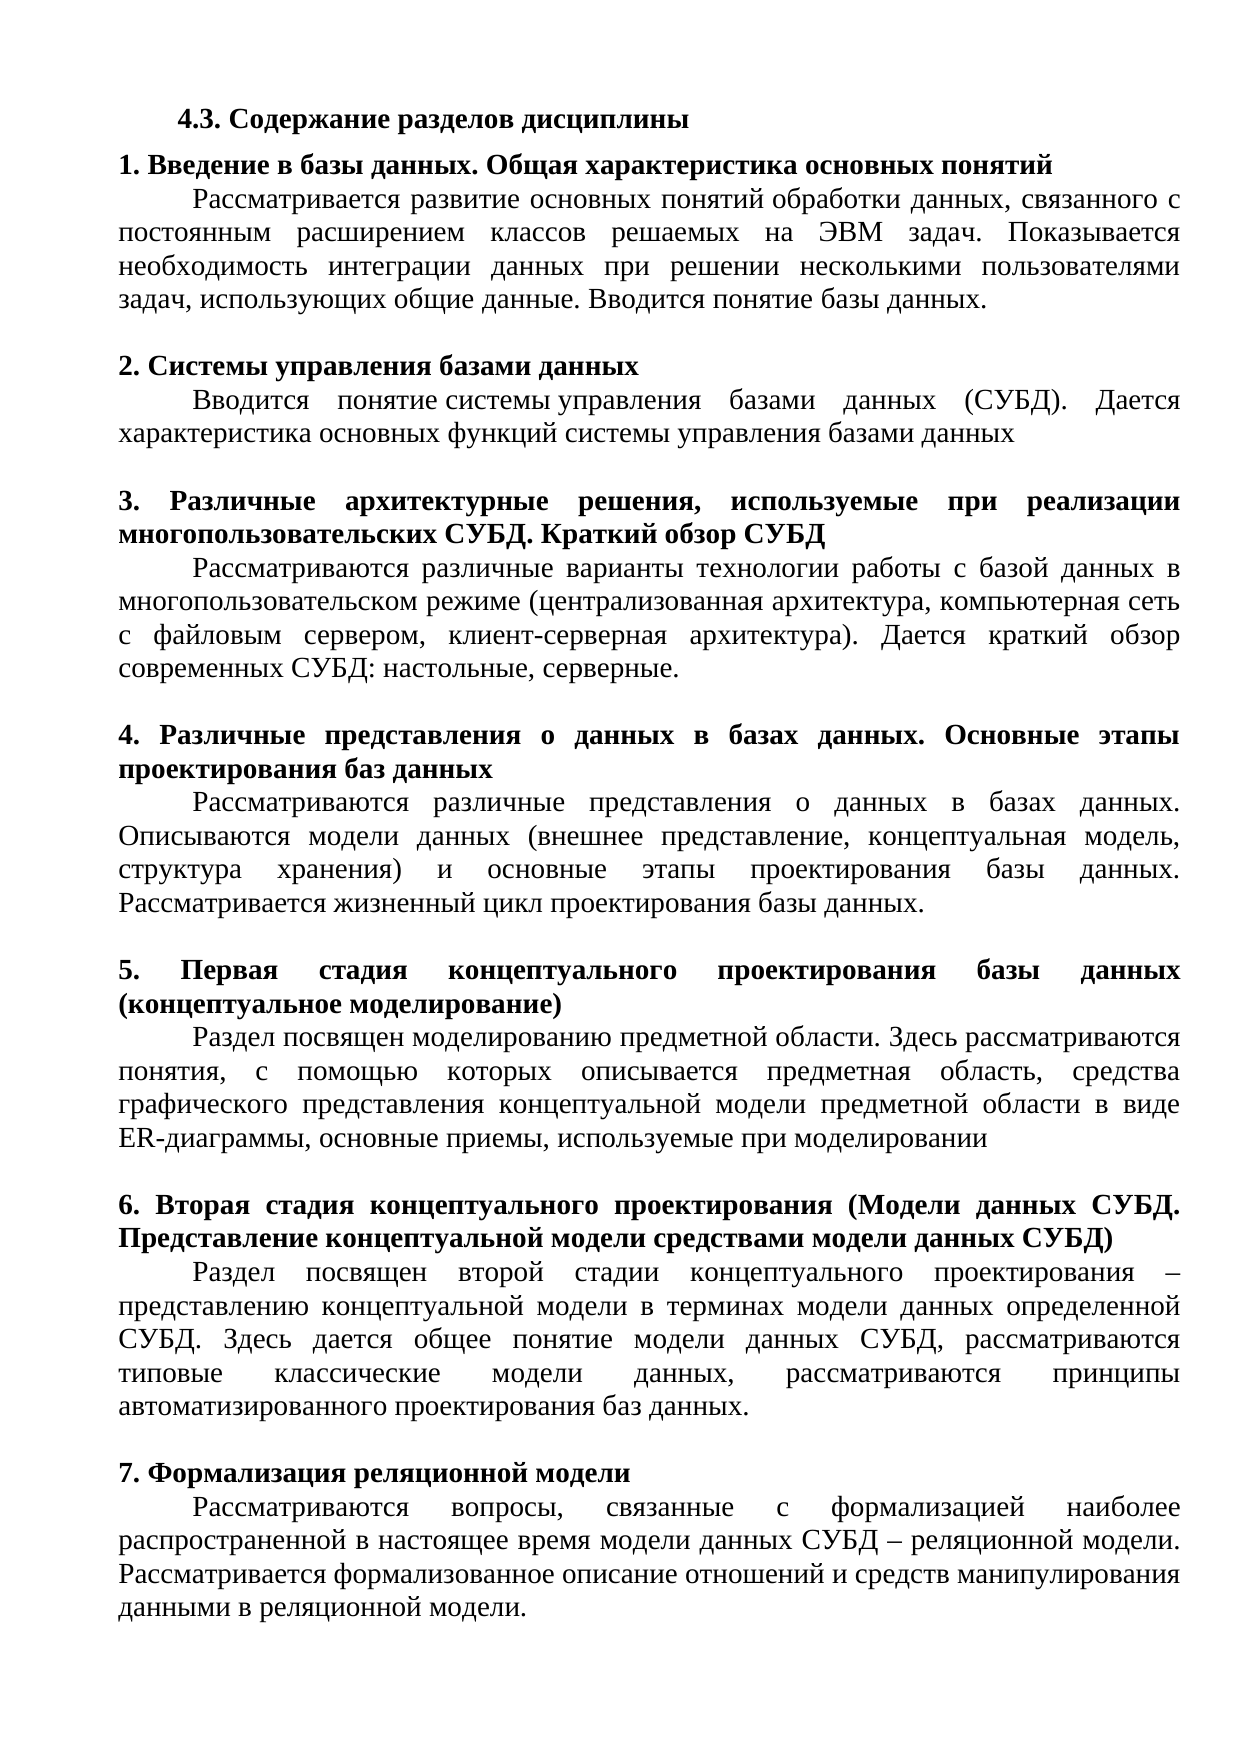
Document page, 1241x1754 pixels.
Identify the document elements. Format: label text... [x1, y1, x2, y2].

text 4.3. Содержание разделов дисциплины [118, 101, 1181, 135]
text 1. Введение в базы данных. Общая характеристика основных понятий [118, 147, 1181, 181]
text Раздел посвящен моделированию предметной области. Здесь рассматриваются понятия, с помощью которых описывается предметная область, средства графического представления концептуальной модели предметной области в виде ER-диаграммы, основные приемы, используемые при моделировании [118, 1019, 1181, 1153]
text 5. Первая стадия концептуального проектирования базы данных (концептуальное моделирование) [118, 952, 1181, 1019]
text 4. Различные представления о данных в базах данных. Основные этапы проектирования баз данных [118, 717, 1181, 784]
text Рассматриваются различные варианты технологии работы с базой данных в многопользовательском режиме (централизованная архитектура, компьютерная сеть с файловым сервером, клиент-серверная архитектура). Дается краткий обзор современных СУБД: настольные, серверные. [118, 550, 1181, 684]
text Раздел посвящен второй стадии концептуального проектирования – представлению концептуальной модели в терминах модели данных определенной СУБД. Здесь дается общее понятие модели данных СУБД, рассматриваются типовые классические модели данных, рассматриваются принципы автоматизированного проектирования баз данных. [118, 1254, 1181, 1422]
text 6. Вторая стадия концептуального проектирования (Модели данных СУБД. Представление концептуальной модели средствами модели данных СУБД) [118, 1187, 1181, 1254]
text Рассматривается развитие основных понятий обработки данных, связанного с постоянным расширением классов решаемых на ЭВМ задач. Показывается необходимость интеграции данных при решении несколькими пользователями задач, использующих общие данные. Вводится понятие базы данных. [118, 181, 1181, 315]
text Вводится понятие системы управления базами данных (СУБД). Дается характеристика основных функций системы управления базами данных [118, 382, 1181, 449]
text 7. Формализация реляционной модели [118, 1455, 1181, 1489]
text 3. Различные архитектурные решения, используемые при реализации многопользовательских СУБД. Краткий обзор СУБД [118, 483, 1181, 550]
text 2. Системы управления базами данных [118, 348, 1181, 382]
text Рассматриваются различные представления о данных в базах данных. Описываются модели данных (внешнее представление, концептуальная модель, структура хранения) и основные этапы проектирования базы данных. Рассматривается жизненный цикл проектирования базы данных. [118, 784, 1181, 919]
text Рассматриваются вопросы, связанные с формализацией наиболее распространенной в настоящее время модели данных СУБД – реляционной модели. Рассматривается формализованное описание отношений и средств манипулирования данными в реляционной модели. [118, 1489, 1181, 1623]
